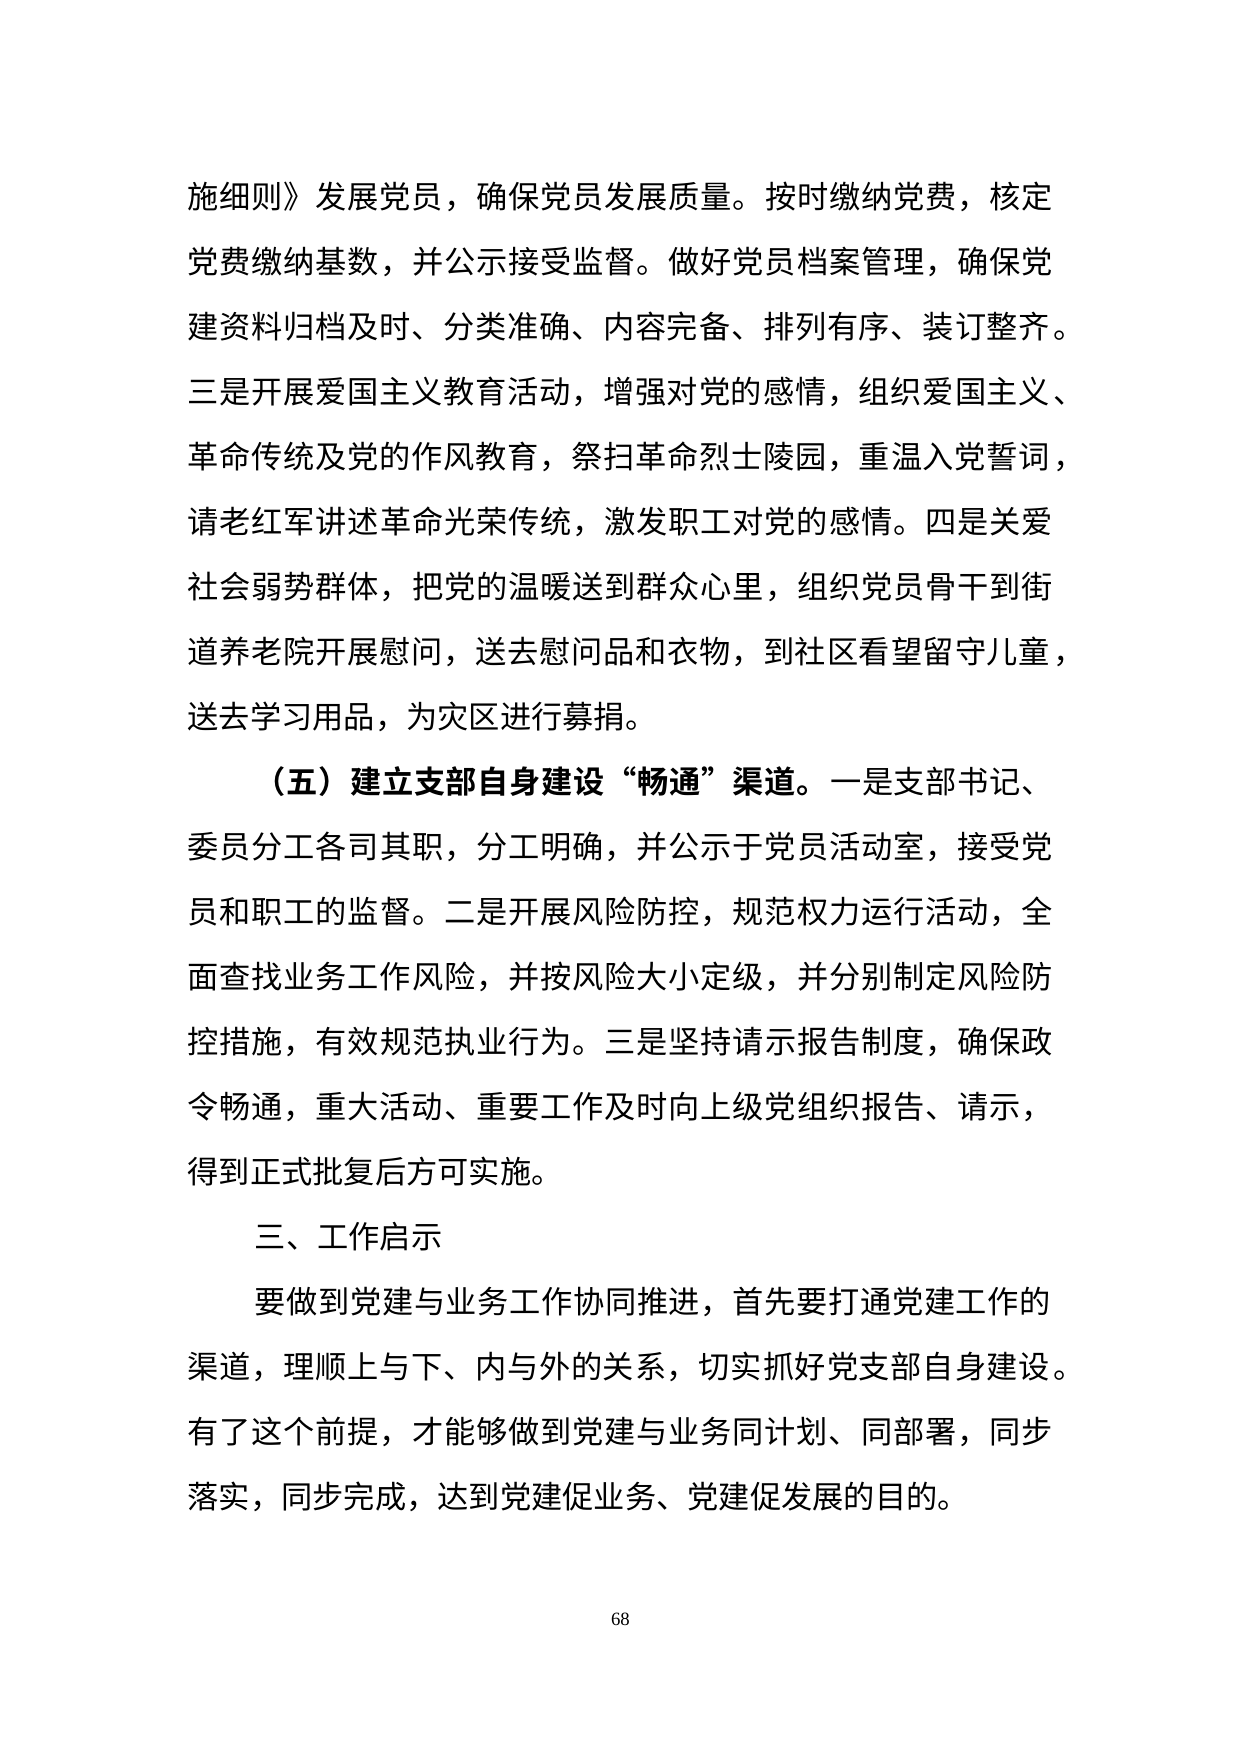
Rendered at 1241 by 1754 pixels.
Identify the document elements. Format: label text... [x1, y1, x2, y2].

text 三、工作启示 [187, 1202, 1053, 1267]
text 要做到党建与业务工作协同推进，首先要打通党建工作的渠道，理顺上与下、内与外的关系，切实抓好党支部自身建设。有了这个前提，才能够做到党建与业务同计划、同部署，同步落实，同步完成，达到党建促业务、党建促发展的目的。 [187, 1267, 1053, 1527]
text （五）建立支部自身建设“畅通”渠道。一是支部书记、委员分工各司其职，分工明确，并公示于党员活动室，接受党员和职工的监督。二是开展风险防控，规范权力运行活动，全面查找业务工作风险，并按风险大小定级，并分别制定风险防控措施，有效规范执业行为。三是坚持请示报告制度，确保政令畅通，重大活动、重要工作及时向上级党组织报告、请示，得到正式批复后方可实施。 [187, 747, 1053, 1202]
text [187, 162, 1053, 747]
